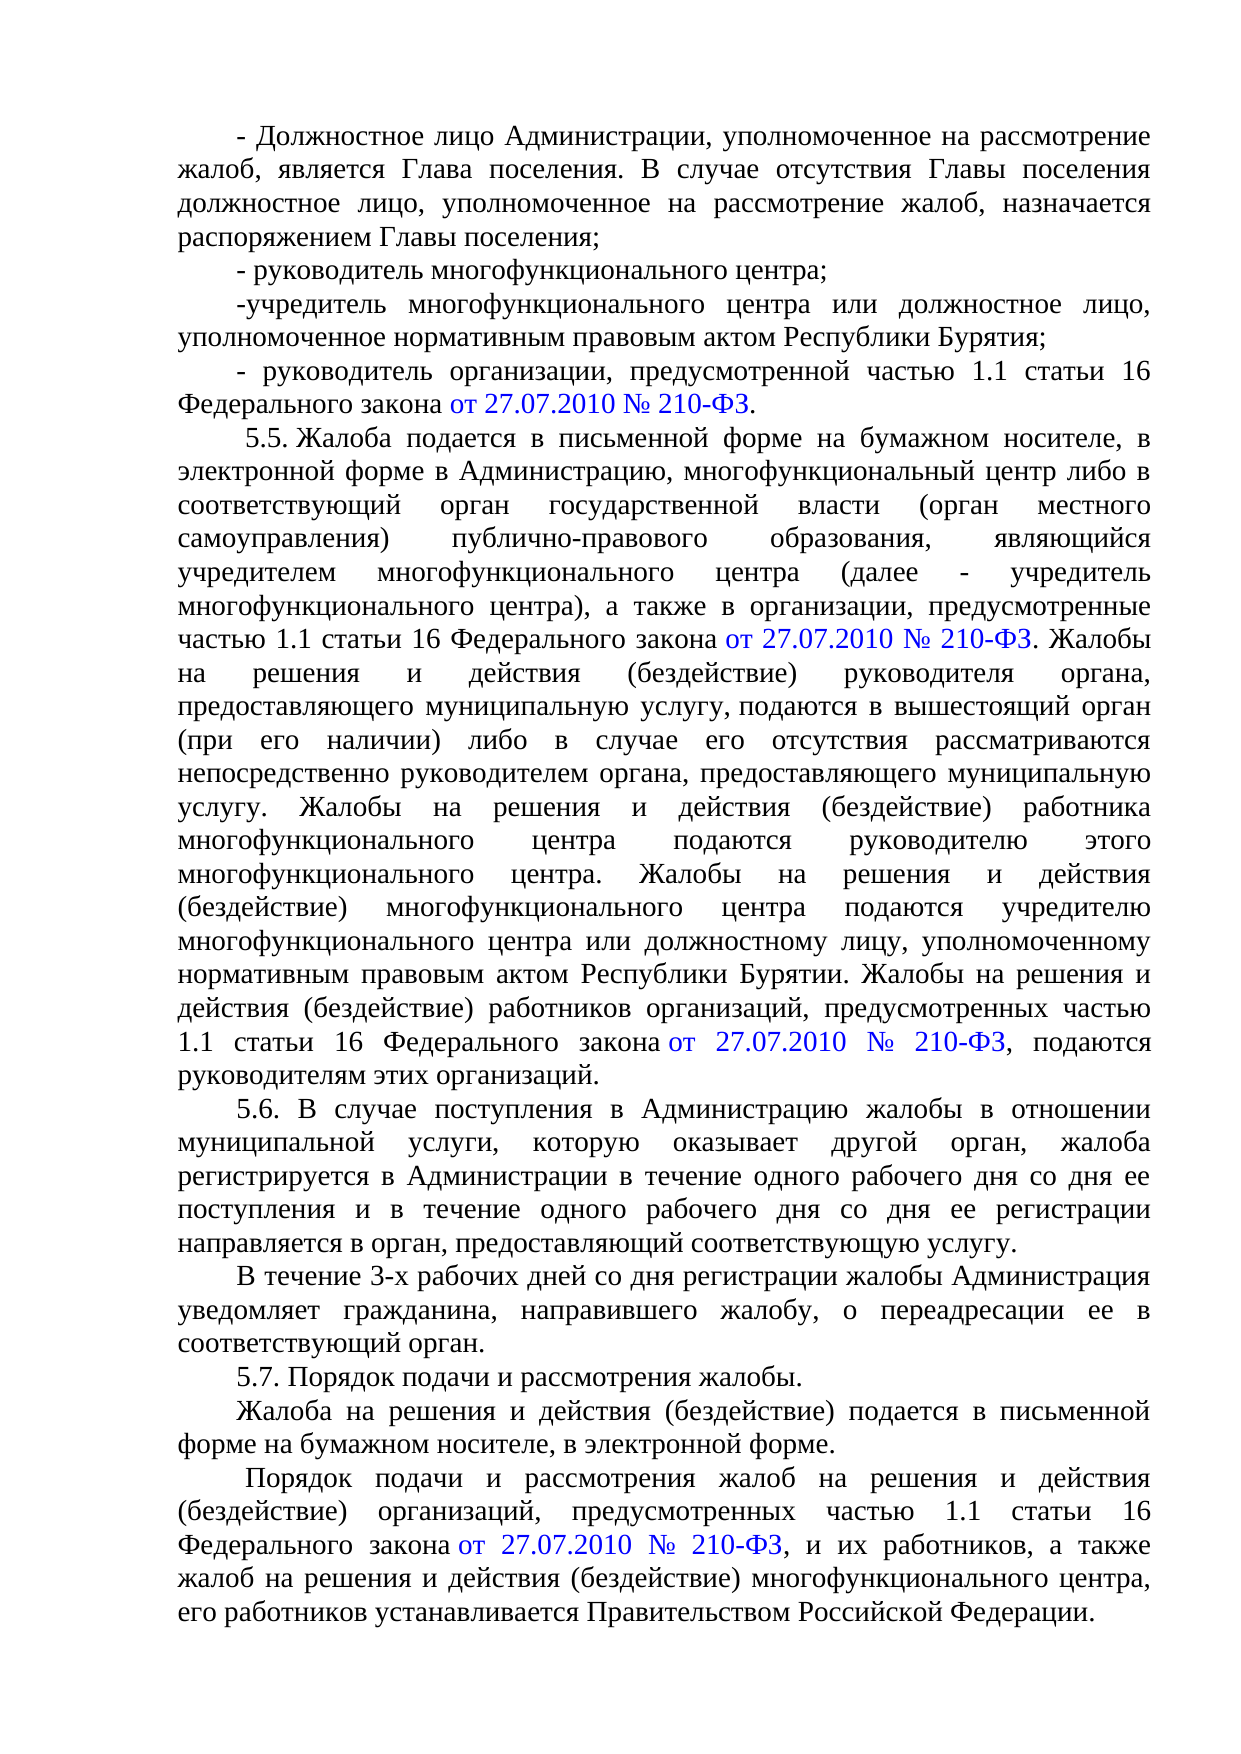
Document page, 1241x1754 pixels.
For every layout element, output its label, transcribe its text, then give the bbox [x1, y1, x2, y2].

text -учредитель многофункционального центра или должностное лицо, уполномоченное нормативным правовым актом Республики Бурятия; [177, 286, 1152, 353]
text 5.5. Жалоба подается в письменной форме на бумажном носителе, в электронной форме в Администрацию, многофункциональный центр либо в соответствующий орган государственной власти (орган местного самоуправления) публично-правового образования, являющийся учредителем многофункционального центра (далее - учредитель многофункционального центра), а также в организации, предусмотренные частью 1.1 статьи 16 Федерального закона от 27.07.2010 № 210-ФЗ. Жалобы на решения и действия (бездействие) руководителя органа, предоставляющего муниципальную услугу, подаются в вышестоящий орган (при его наличии) либо в случае его отсутствия рассматриваются непосредственно руководителем органа, предоставляющего муниципальную услугу. Жалобы на решения и действия (бездействие) работника многофункционального центра подаются руководителю этого многофункционального центра. Жалобы на решения и действия (бездействие) многофункционального центра подаются учредителю многофункционального центра или должностному лицу, уполномоченному нормативным правовым актом Республики Бурятии. Жалобы на решения и действия (бездействие) работников организаций, предусмотренных частью 1.1 статьи 16 Федерального закона от 27.07.2010 № 210-ФЗ, подаются руководителям этих организаций. [177, 420, 1152, 1091]
text В течение 3-х рабочих дней со дня регистрации жалобы Администрация уведомляет гражданина, направившего жалобу, о переадресации ее в соответствующий орган. [177, 1258, 1152, 1359]
text 5.7. Порядок подачи и рассмотрения жалобы. [177, 1359, 1152, 1393]
text Жалоба на решения и действия (бездействие) подается в письменной форме на бумажном носителе, в электронной форме. [177, 1393, 1152, 1460]
text - Должностное лицо Администрации, уполномоченное на рассмотрение жалоб, является Глава поселения. В случае отсутствия Главы поселения должностное лицо, уполномоченное на рассмотрение жалоб, назначается распоряжением Главы поселения; [177, 118, 1152, 252]
text 5.6. В случае поступления в Администрацию жалобы в отношении муниципальной услуги, которую оказывает другой орган, жалоба регистрируется в Администрации в течение одного рабочего дня со дня ее поступления и в течение одного рабочего дня со дня ее регистрации направляется в орган, предоставляющий соответствующую услугу. [177, 1091, 1152, 1258]
text - руководитель многофункционального центра; [177, 252, 1152, 286]
text - руководитель организации, предусмотренной частью 1.1 статьи 16 Федерального закона от 27.07.2010 № 210-ФЗ. [177, 353, 1152, 420]
text Порядок подачи и рассмотрения жалоб на решения и действия (бездействие) организаций, предусмотренных частью 1.1 статьи 16 Федерального закона от 27.07.2010 № 210-ФЗ, и их работников, а также жалоб на решения и действия (бездействие) многофункционального центра, его работников устанавливается Правительством Российской Федерации. [177, 1460, 1152, 1627]
